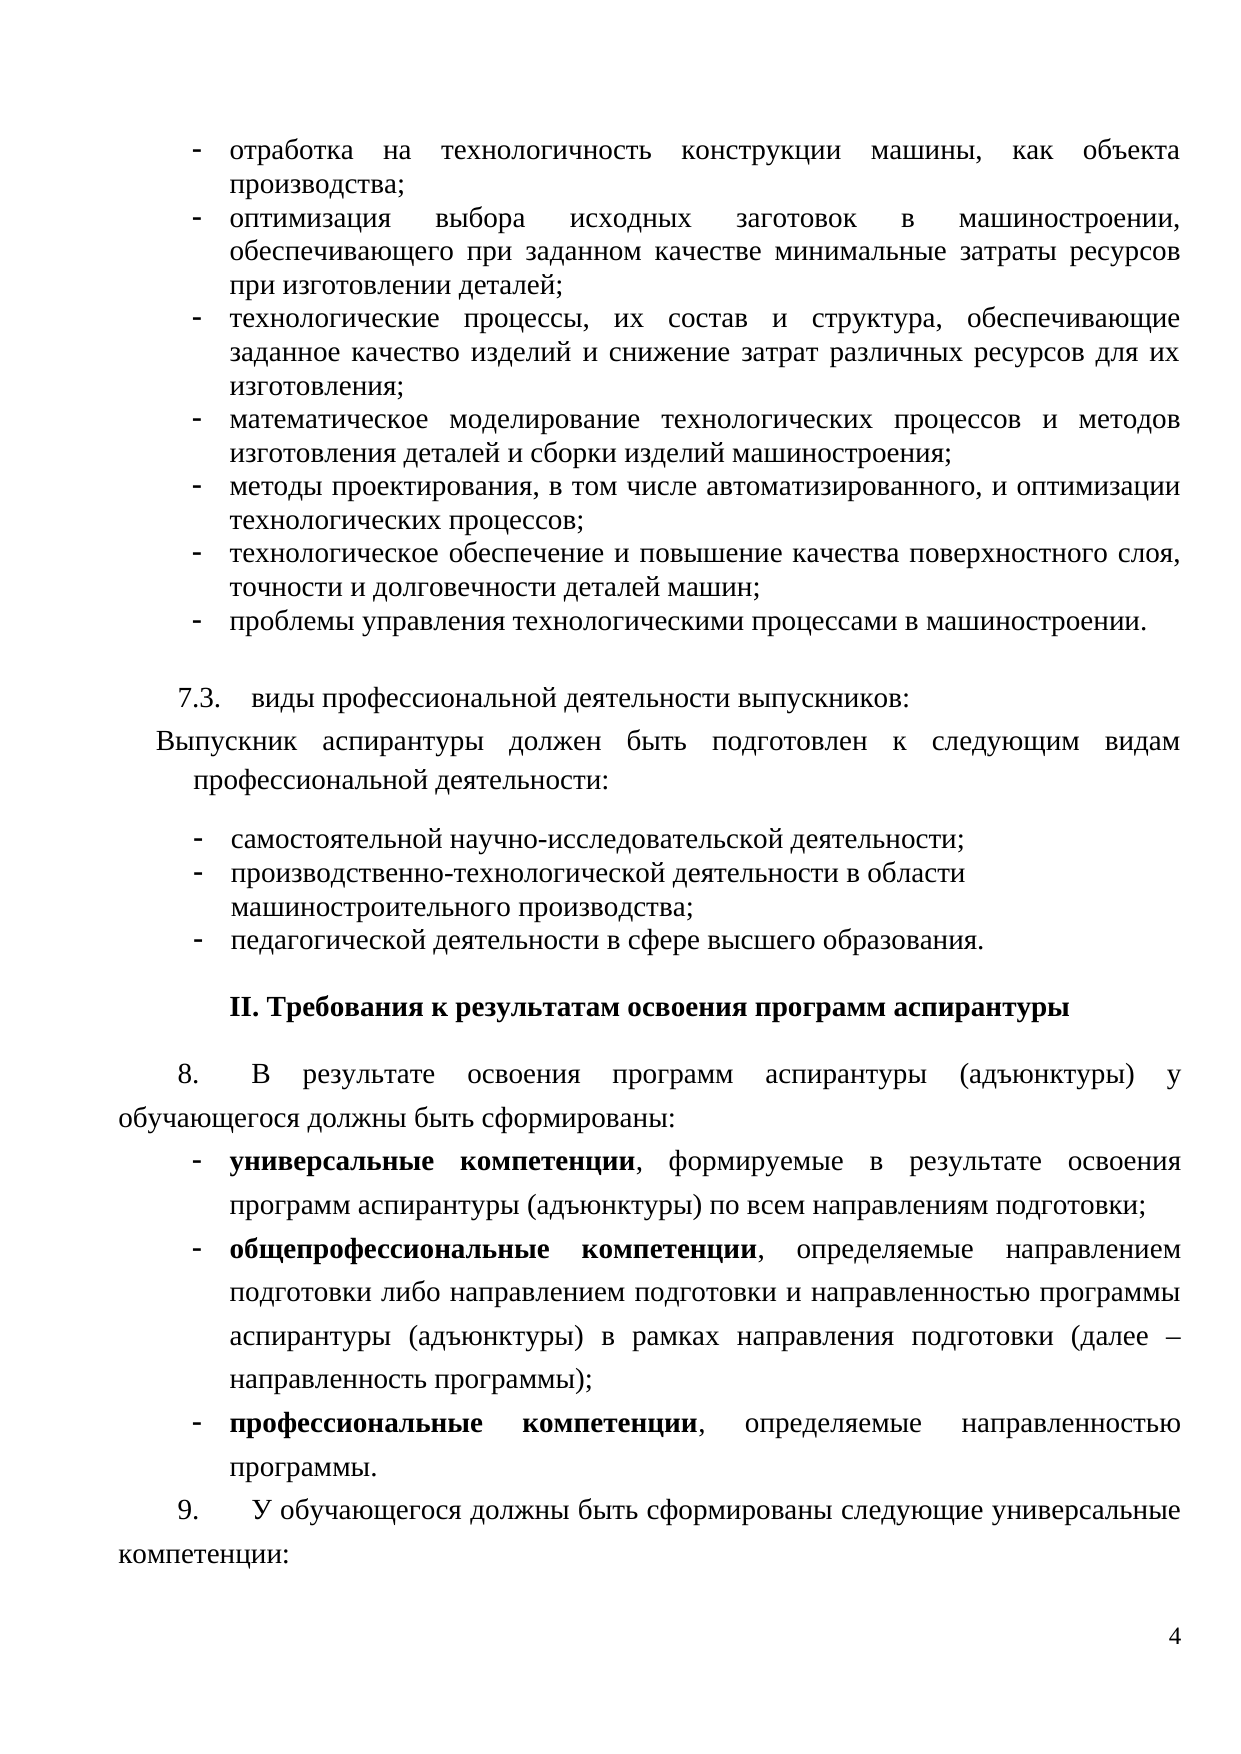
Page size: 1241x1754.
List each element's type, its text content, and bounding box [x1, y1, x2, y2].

list В результате освоения программ аспирантуры (адъюнктуры) у обучающегося должны быть сформированы: [118, 1056, 1181, 1133]
list математическое моделирование технологических процессов и методов изготовления деталей и сборки изделий машиностроения; [192, 401, 1181, 468]
text Выпускник аспирантуры должен быть подготовлен к следующим видам профессиональной деятельности: [156, 723, 1181, 796]
list виды профессиональной деятельности выпускников: [118, 680, 1181, 713]
list педагогической деятельности в сфере высшего образования. [193, 922, 1181, 956]
list общепрофессиональные компетенции, определяемые направлением подготовки либо направлением подготовки и направленностью программы аспирантуры (адъюнктуры) в рамках направления подготовки (далее – направленность программы); [192, 1231, 1181, 1395]
list отработка на технологичность конструкции машины, как объекта производства; [192, 132, 1181, 200]
list проблемы управления технологическими процессами в машиностроении. [192, 603, 1181, 636]
list оптимизация выбора исходных заготовок в машиностроении, обеспечивающего при заданном качестве минимальные затраты ресурсов при изготовлении деталей; [192, 200, 1181, 300]
list производственно-технологической деятельности в области машиностроительного производства; [193, 855, 1181, 922]
list технологические процессы, их состав и структура, обеспечивающие заданное качество изделий и снижение затрат различных ресурсов для их изготовления; [192, 300, 1181, 401]
list универсальные компетенции, формируемые в результате освоения программ аспирантуры (адъюнктуры) по всем направлениям подготовки; [192, 1143, 1181, 1221]
list технологическое обеспечение и повышение качества поверхностного слоя, точности и долговечности деталей машин; [192, 536, 1181, 603]
list самостоятельной научно-исследовательской деятельности; [193, 821, 1181, 855]
text II. Требования к результатам освоения программ аспирантуры [118, 989, 1181, 1023]
list методы проектирования, в том числе автоматизированного, и оптимизации технологических процессов; [192, 468, 1181, 536]
list У обучающегося должны быть сформированы следующие универсальные компетенции: [118, 1492, 1181, 1569]
list профессиональные компетенции, определяемые направленностью программы. [192, 1405, 1181, 1482]
